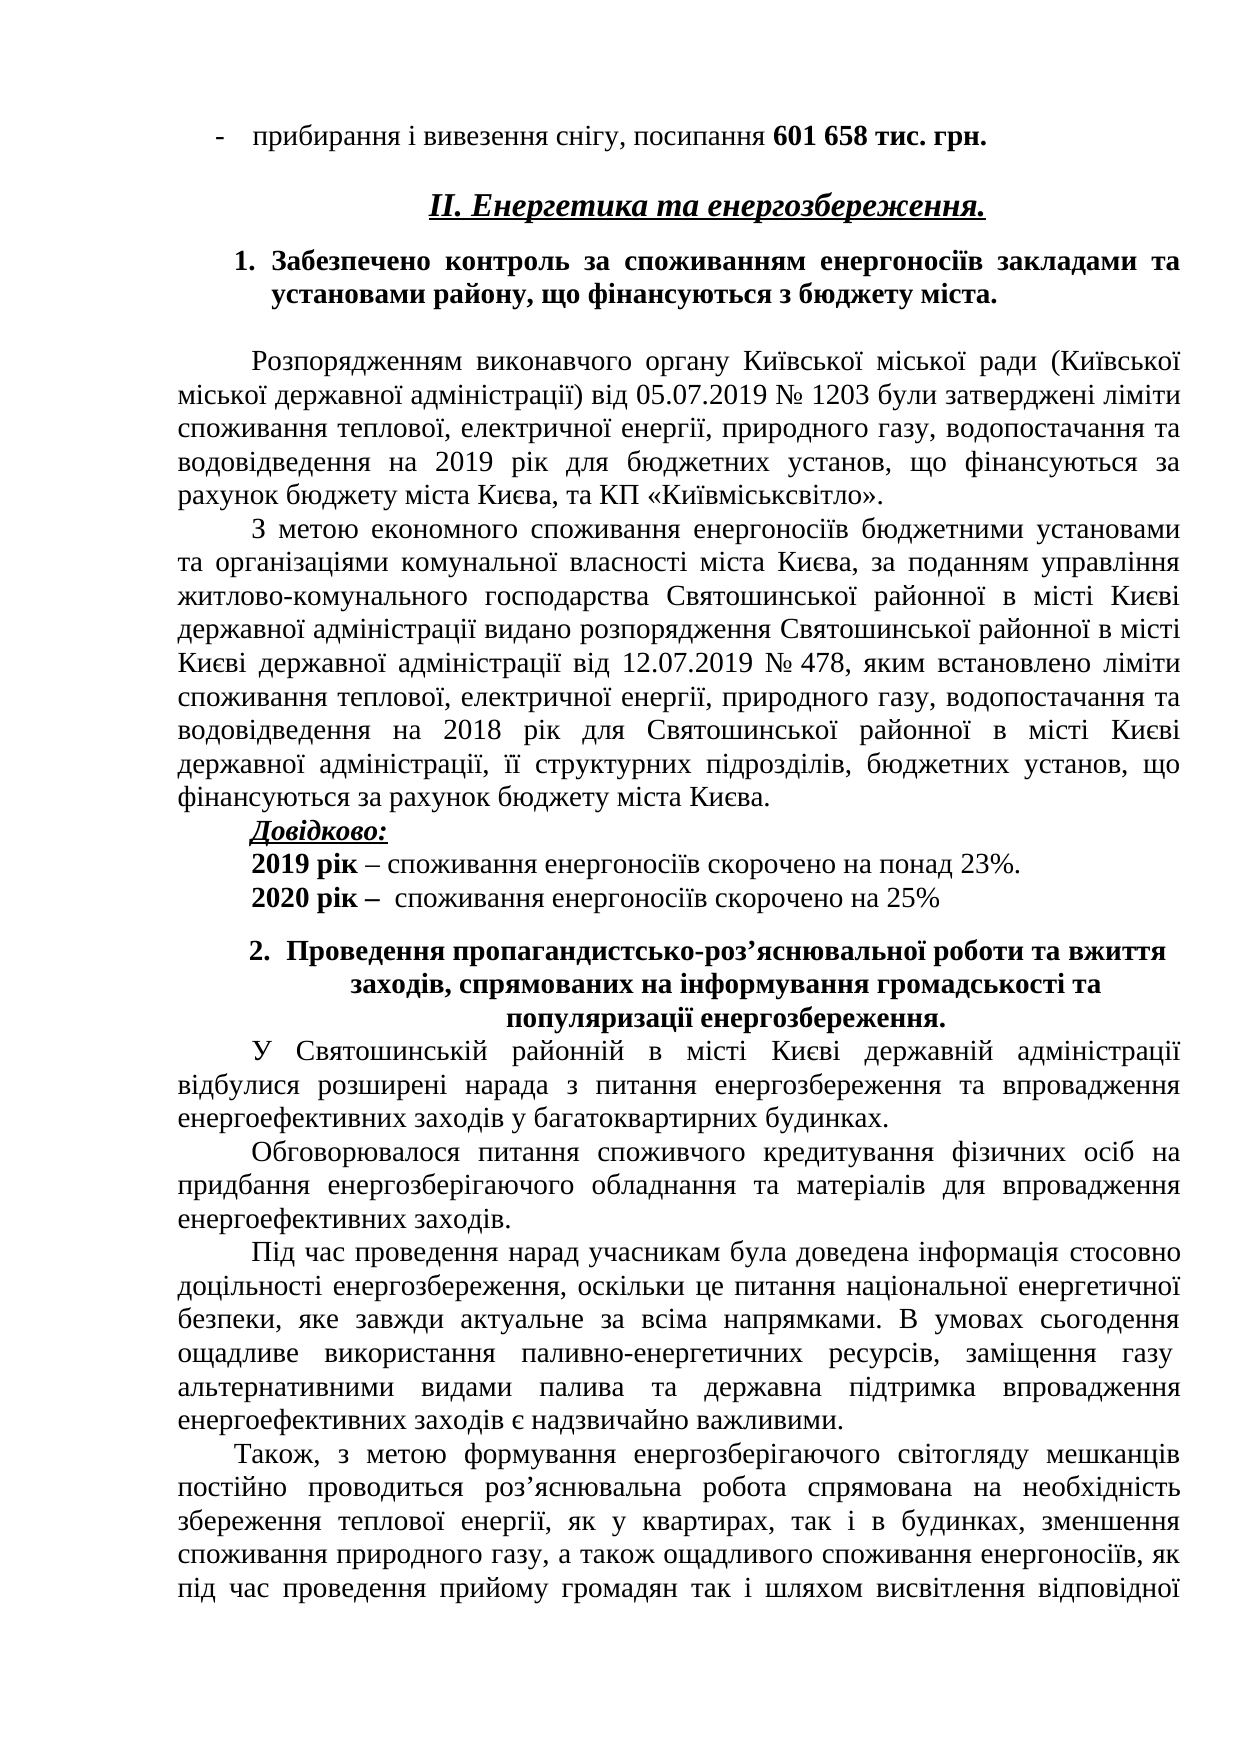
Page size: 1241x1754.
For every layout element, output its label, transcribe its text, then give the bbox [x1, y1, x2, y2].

text 2020 рік – споживання енергоносіїв скорочено на 25% [177, 880, 1181, 913]
text ІІ. Енергетика та енергозбереження. [233, 185, 1181, 223]
list Проведення пропагандистсько-роз’яснювальної роботи та вжиття заходів, спрямованих на інформування громадськості та популяризації енергозбереження. [233, 933, 1181, 1033]
list прибирання і вивезення снігу, посипання 601 658 тис. грн. [215, 118, 1181, 152]
text Розпорядженням виконавчого органу Київської міської ради (Київської міської державної адміністрації) від 05.07.2019 № 1203 були затверджені ліміти споживання теплової, електричної енергії, природного газу, водопостачання та водовідведення на 2019 рік для бюджетних установ, що фінансуються за рахунок бюджету міста Києва, та КП «Київміськсвітло». [177, 343, 1181, 511]
text 2019 рік – споживання енергоносіїв скорочено на понад 23%. [177, 846, 1181, 880]
text Довідково: [177, 813, 1181, 846]
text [177, 1436, 1181, 1603]
text У Святошинській районній в місті Києві державній адміністрації відбулися розширені нарада з питання енергозбереження та впровадження енергоефективних заходів у багатоквартирних будинках. [177, 1033, 1181, 1134]
text З метою економного споживання енергоносіїв бюджетними установами та організаціями комунальної власності міста Києва, за поданням управління житлово-комунального господарства Святошинської районної в місті Києві державної адміністрації видано розпорядження Святошинської районної в місті Києві державної адміністрації від 12.07.2019 № 478, яким встановлено ліміти споживання теплової, електричної енергії, природного газу, водопостачання та водовідведення на 2018 рік для Святошинської районної в місті Києві державної адміністрації, її структурних підрозділів, бюджетних установ, що фінансуються за рахунок бюджету міста Києва. [177, 511, 1181, 813]
text Обговорювалося питання споживчого кредитування фізичних осіб на придбання енергозберігаючого обладнання та матеріалів для впровадження енергоефективних заходів. [177, 1134, 1181, 1234]
list Забезпечено контроль за споживанням енергоносіїв закладами та установами району, що фінансуються з бюджету міста. [233, 243, 1181, 310]
text Під час проведення нарад учасникам була доведена інформація стосовно доцільності енергозбереження, оскільки це питання національної енергетичної безпеки, яке завжди актуальне за всіма напрямками. В умовах сьогодення ощадливе використання паливно-енергетичних ресурсів, заміщення газу альтернативними видами палива та державна підтримка впровадження енергоефективних заходів є надзвичайно важливими. [177, 1234, 1181, 1436]
